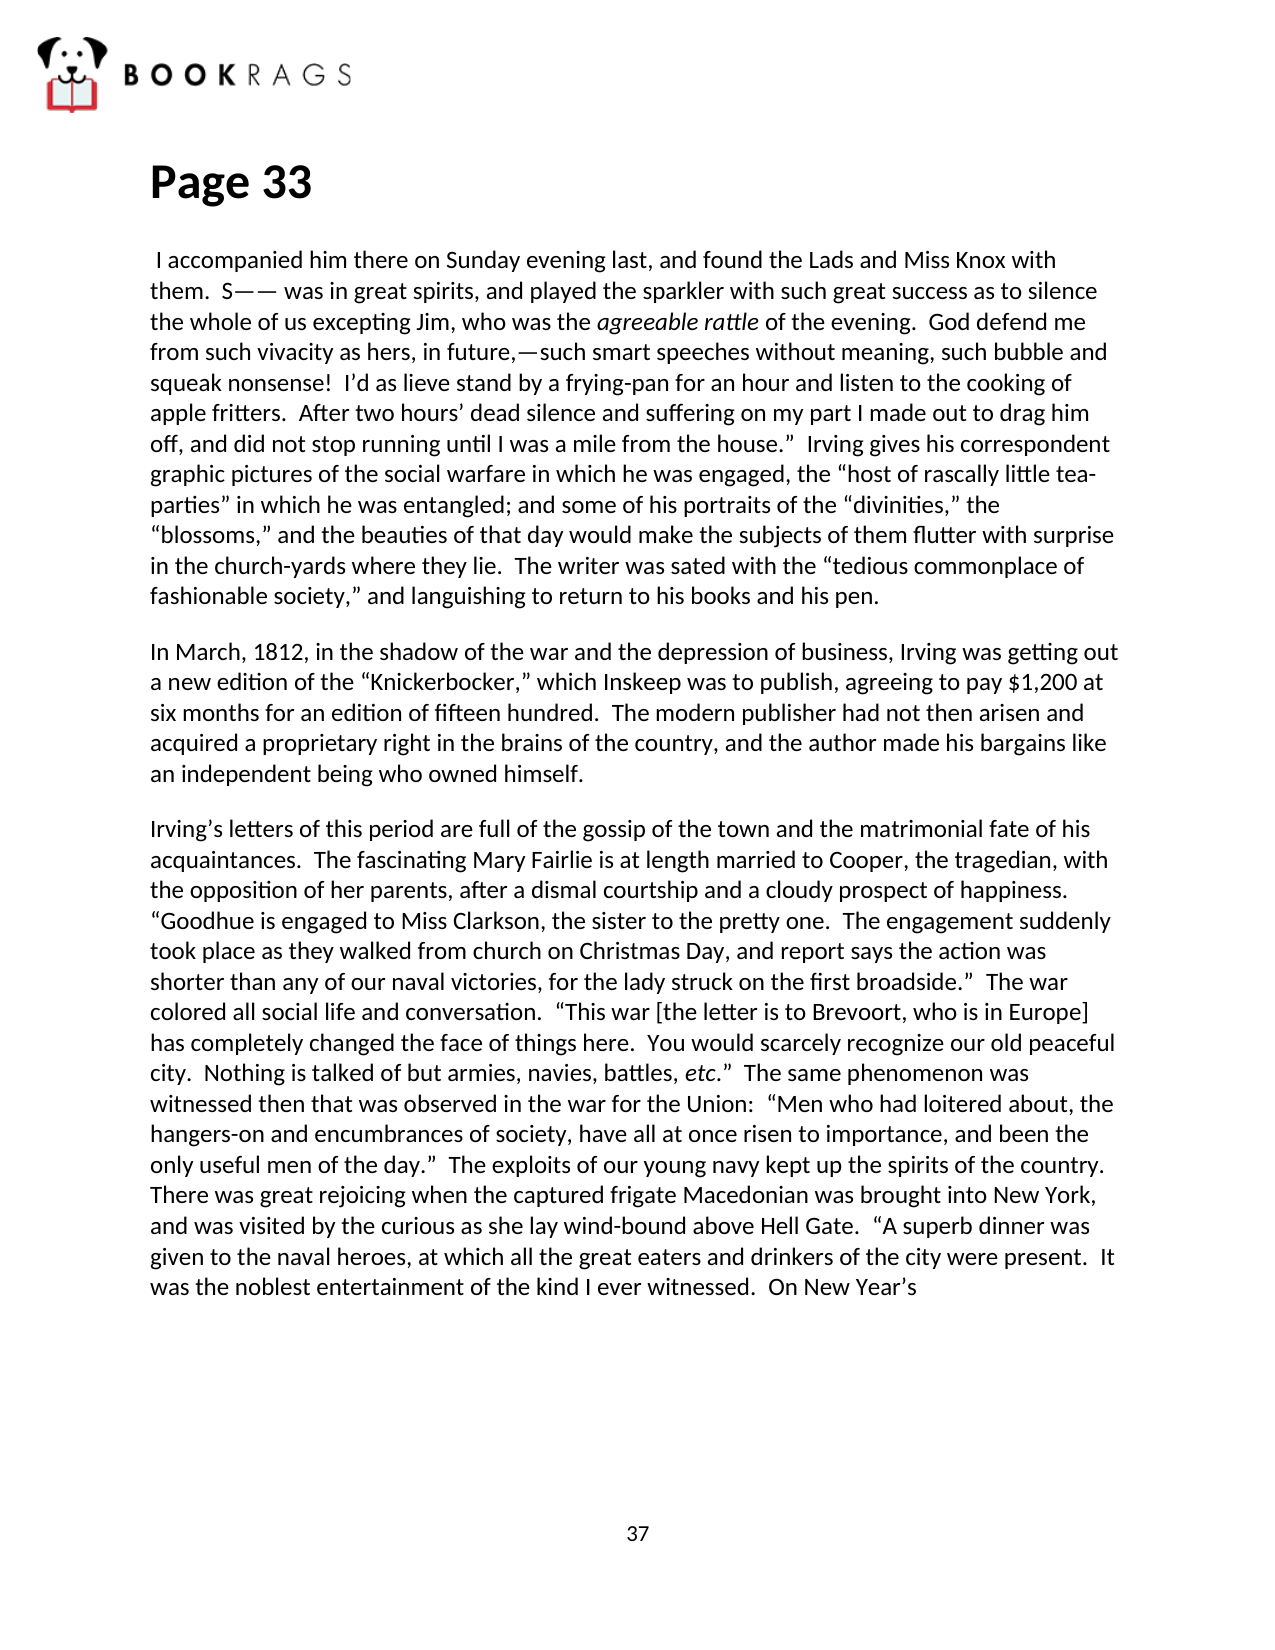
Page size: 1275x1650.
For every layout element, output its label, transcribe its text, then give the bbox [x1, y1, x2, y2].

text Page 33 [150, 150, 1125, 211]
picture [37, 37, 351, 113]
text Irving’s letters of this period are full of the gossip of the town and the matrimonial fate of his acquaintances. The fascinating Mary Fairlie is at length married to Cooper, the tragedian, with the opposition of her parents, after a dismal courtship and a cloudy prospect of happiness. “Goodhue is engaged to Miss Clarkson, the sister to the pretty one. The engagement suddenly took place as they walked from church on Christmas Day, and report says the action was shorter than any of our naval victories, for the lady struck on the first broadside.” The war colored all social life and conversation. “This war [the letter is to Brevoort, who is in Europe] has completely changed the face of things here. You would scarcely recognize our old peaceful city. Nothing is talked of but armies, navies, battles, etc.” The same phenomenon was witnessed then that was observed in the war for the Union: “Men who had loitered about, the hangers-on and encumbrances of society, have all at once risen to importance, and been the only useful men of the day.” The exploits of our young navy kept up the spirits of the country. There was great rejoicing when the captured frigate Macedonian was brought into New York, and was visited by the curious as she lay wind-bound above Hell Gate. “A superb dinner was given to the naval heroes, at which all the great eaters and drinkers of the city were present. It was the noblest entertainment of the kind I ever witnessed. On New Year’s [150, 813, 1125, 1302]
text I accompanied him there on Sunday evening last, and found the Lads and Miss Knox with them. S——­ was in great spirits, and played the sparkler with such great success as to silence the whole of us excepting Jim, who was the agreeable rattle of the evening. God defend me from such vivacity as hers, in future,—­such smart speeches without meaning, such bubble and squeak nonsense! I’d as lieve stand by a frying-pan for an hour and listen to the cooking of apple fritters. After two hours’ dead silence and suffering on my part I made out to drag him off, and did not stop running until I was a mile from the house.” Irving gives his correspondent graphic pictures of the social warfare in which he was engaged, the “host of rascally little tea-parties” in which he was entangled; and some of his portraits of the “divinities,” the “blossoms,” and the beauties of that day would make the subjects of them flutter with surprise in the church-yards where they lie. The writer was sated with the “tedious commonplace of fashionable society,” and languishing to return to his books and his pen. [150, 244, 1125, 611]
text In March, 1812, in the shadow of the war and the depression of business, Irving was getting out a new edition of the “Knickerbocker,” which Inskeep was to publish, agreeing to pay $1,200 at six months for an edition of fifteen hundred. The modern publisher had not then arisen and acquired a proprietary right in the brains of the country, and the author made his bargains like an independent being who owned himself. [150, 636, 1125, 788]
